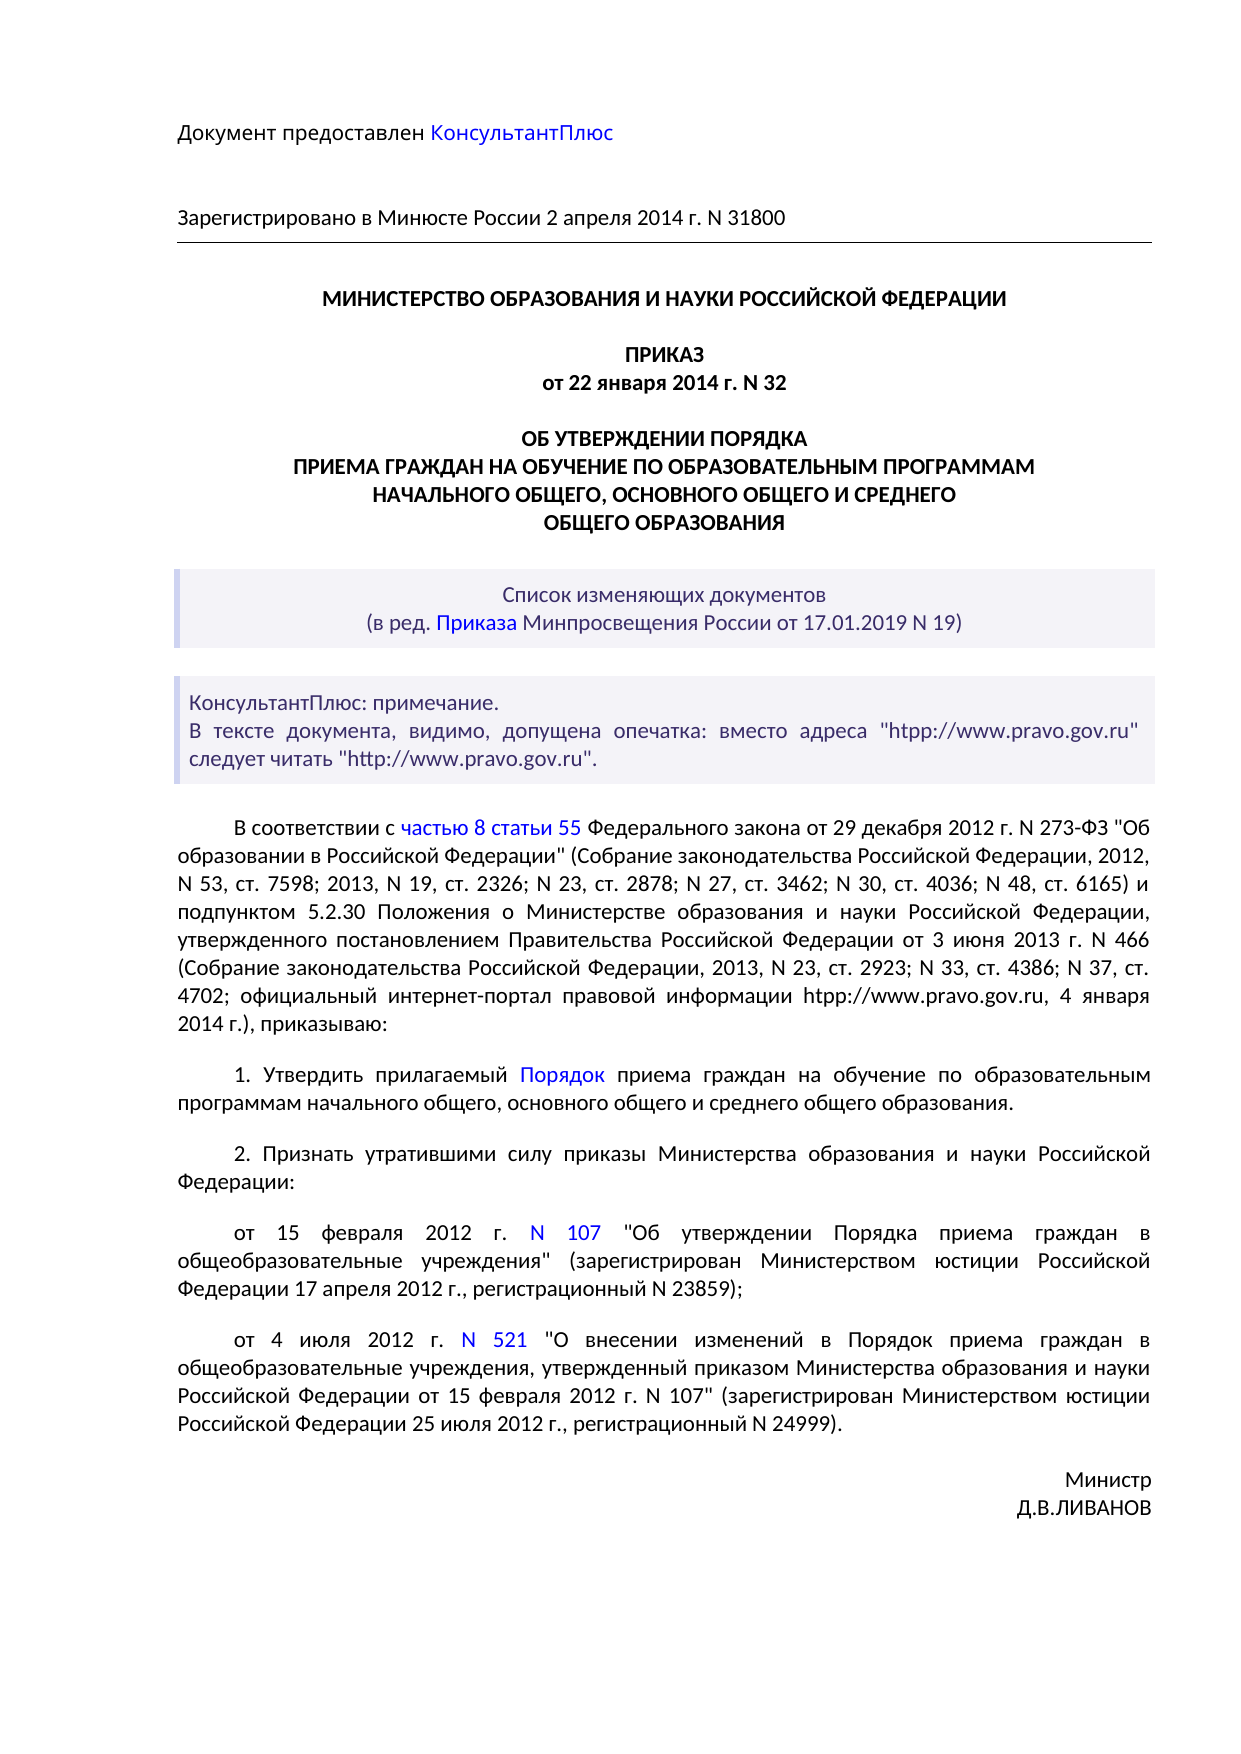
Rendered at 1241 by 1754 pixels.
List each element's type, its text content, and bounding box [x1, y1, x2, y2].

text В соответствии с частью 8 статьи 55 Федерального закона от 29 декабря 2012 г. N 273-ФЗ "Об образовании в Российской Федерации" (Собрание законодательства Российской Федерации, 2012, N 53, ст. 7598; 2013, N 19, ст. 2326; N 23, ст. 2878; N 27, ст. 3462; N 30, ст. 4036; N 48, ст. 6165) и подпунктом 5.2.30 Положения о Министерстве образования и науки Российской Федерации, утвержденного постановлением Правительства Российской Федерации от 3 июня 2013 г. N 466 (Собрание законодательства Российской Федерации, 2013, N 23, ст. 2923; N 33, ст. 4386; N 37, ст. 4702; официальный интернет-портал правовой информации htpp://www.pravo.gov.ru, 4 января 2014 г.), приказываю: [177, 813, 1152, 1037]
title МИНИСТЕРСТВО ОБРАЗОВАНИЯ И НАУКИ РОССИЙСКОЙ ФЕДЕРАЦИИ [177, 284, 1152, 312]
text 2. Признать утратившими силу приказы Министерства образования и науки Российской Федерации: [177, 1139, 1152, 1195]
text 1. Утвердить прилагаемый Порядок приема граждан на обучение по образовательным программам начального общего, основного общего и среднего общего образования. [177, 1060, 1152, 1116]
text Зарегистрировано в Минюсте России 2 апреля 2014 г. N 31800 [177, 203, 1152, 231]
title от 22 января 2014 г. N 32 [177, 368, 1152, 396]
title ПРИЕМА ГРАЖДАН НА ОБУЧЕНИЕ ПО ОБРАЗОВАТЕЛЬНЫМ ПРОГРАММАМ [177, 452, 1152, 480]
title НАЧАЛЬНОГО ОБЩЕГО, ОСНОВНОГО ОБЩЕГО И СРЕДНЕГО [177, 480, 1152, 508]
title ПРИКАЗ [177, 340, 1152, 368]
title ОБ УТВЕРЖДЕНИИ ПОРЯДКА [177, 424, 1152, 452]
text Министр [177, 1465, 1152, 1493]
text от 4 июля 2012 г. N 521 "О внесении изменений в Порядок приема граждан в общеобразовательные учреждения, утвержденный приказом Министерства образования и науки Российской Федерации от 15 февраля 2012 г. N 107" (зарегистрирован Министерством юстиции Российской Федерации 25 июля 2012 г., регистрационный N 24999). [177, 1325, 1152, 1437]
title Документ предоставлен КонсультантПлюс [177, 118, 1152, 175]
table_header КонсультантПлюс: примечание. В тексте документа, видимо, допущена опечатка: вместо адреса "htpp://www.pravo.gov.ru" следует читать "http://www.pravo.gov.ru". [180, 676, 1149, 784]
table_header Список изменяющих документов (в ред. Приказа Минпросвещения России от 17.01.2019 N 19) [180, 569, 1149, 648]
title ОБЩЕГО ОБРАЗОВАНИЯ [177, 508, 1152, 536]
text Д.В.ЛИВАНОВ [177, 1493, 1152, 1521]
text от 15 февраля 2012 г. N 107 "Об утверждении Порядка приема граждан в общеобразовательные учреждения" (зарегистрирован Министерством юстиции Российской Федерации 17 апреля 2012 г., регистрационный N 23859); [177, 1218, 1152, 1302]
